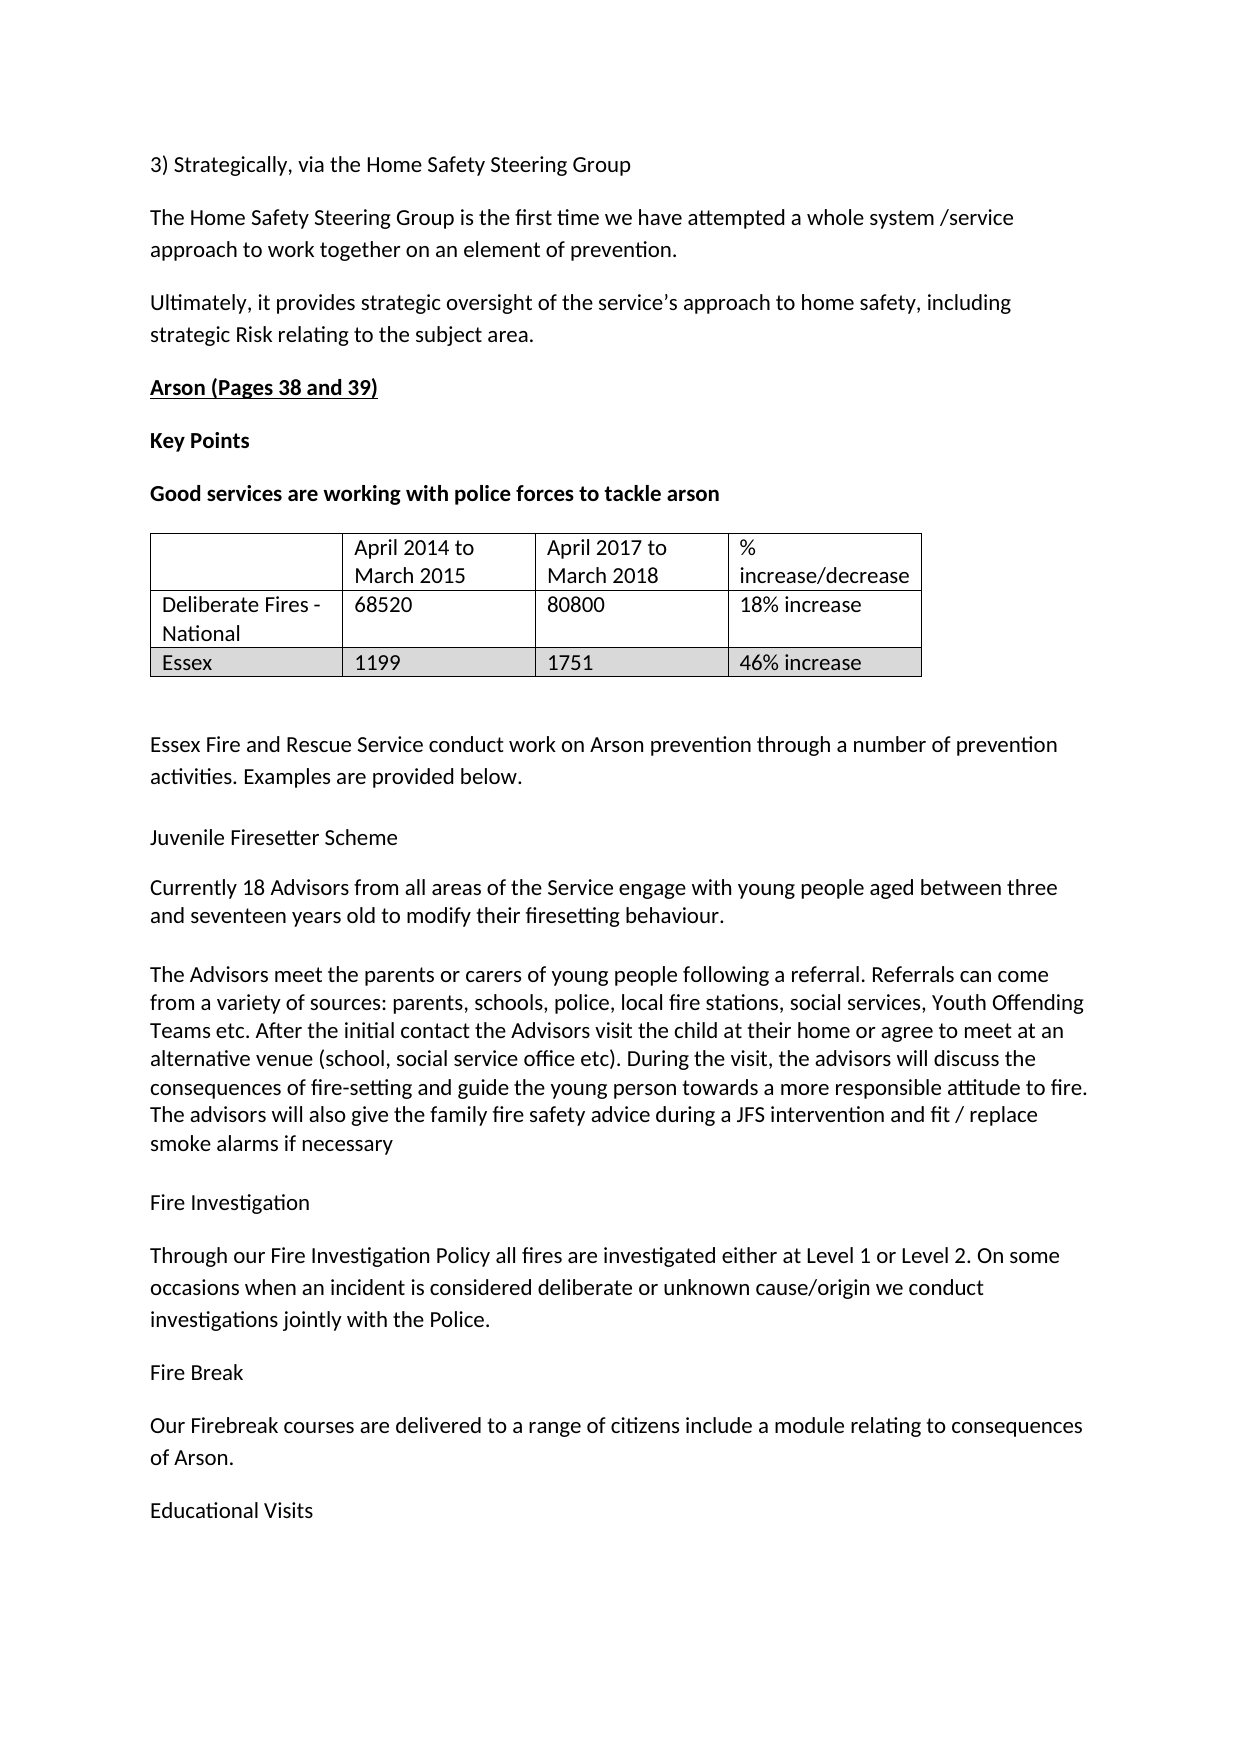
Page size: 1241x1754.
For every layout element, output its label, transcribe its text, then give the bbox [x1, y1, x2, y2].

text Key Points [150, 426, 1090, 454]
text Currently 18 Advisors from all areas of the Service engage with young people aged between three and seventeen years old to modify their firesetting behaviour. [150, 873, 1090, 929]
text The Home Safety Steering Group is the first time we have attempted a whole system /service approach to work together on an element of prevention. [150, 203, 1090, 263]
text Fire Break [150, 1358, 1090, 1386]
text Juvenile Firesetter Scheme [150, 823, 1090, 851]
table_header April 2014 to March 2015 [343, 534, 535, 589]
text Arson (Pages 38 and 39) [150, 373, 1090, 401]
text Essex Fire and Rescue Service conduct work on Arson prevention through a number of prevention activities. Examples are provided below. [150, 730, 1090, 790]
table_cell 80800 [536, 591, 728, 647]
text The Advisors meet the parents or carers of young people following a referral. Referrals can come from a variety of sources: parents, schools, police, local fire stations, social services, Youth Offending Teams etc. After the initial contact the Advisors visit the child at their home or agree to meet at an alternative venue (school, social service office etc). During the visit, the advisors will discuss the consequences of fire-setting and guide the young person towards a more responsible attitude to fire. The advisors will also give the family fire safety advice during a JFS intervention and fit / replace smoke alarms if necessary [150, 961, 1090, 1157]
text Our Firebreak courses are delivered to a range of citizens include a module relating to consequences of Arson. [150, 1411, 1090, 1472]
text Educational Visits [150, 1497, 1090, 1524]
table_cell 18% increase [729, 591, 921, 647]
table_cell 68520 [343, 591, 535, 647]
table_cell 46% increase [729, 648, 921, 676]
text Fire Investigation [150, 1188, 1090, 1216]
table_header [151, 534, 342, 589]
table_cell Essex [151, 648, 342, 676]
text Through our Fire Investigation Policy all fires are investigated either at Level 1 or Level 2. On some occasions when an incident is considered deliberate or unknown cause/origin we conduct investigations jointly with the Police. [150, 1241, 1090, 1333]
table_cell 1199 [343, 648, 535, 676]
table_header % increase/decrease [729, 534, 921, 589]
table_header April 2017 to March 2018 [536, 534, 728, 589]
table_cell Deliberate Fires - National [151, 591, 342, 647]
table_cell 1751 [536, 648, 728, 676]
text Ultimately, it provides strategic oversight of the service’s approach to home safety, including strategic Risk relating to the subject area. [150, 288, 1090, 348]
text Good services are working with police forces to tackle arson [150, 479, 1090, 507]
text 3) Strategically, via the Home Safety Steering Group [150, 150, 1090, 178]
